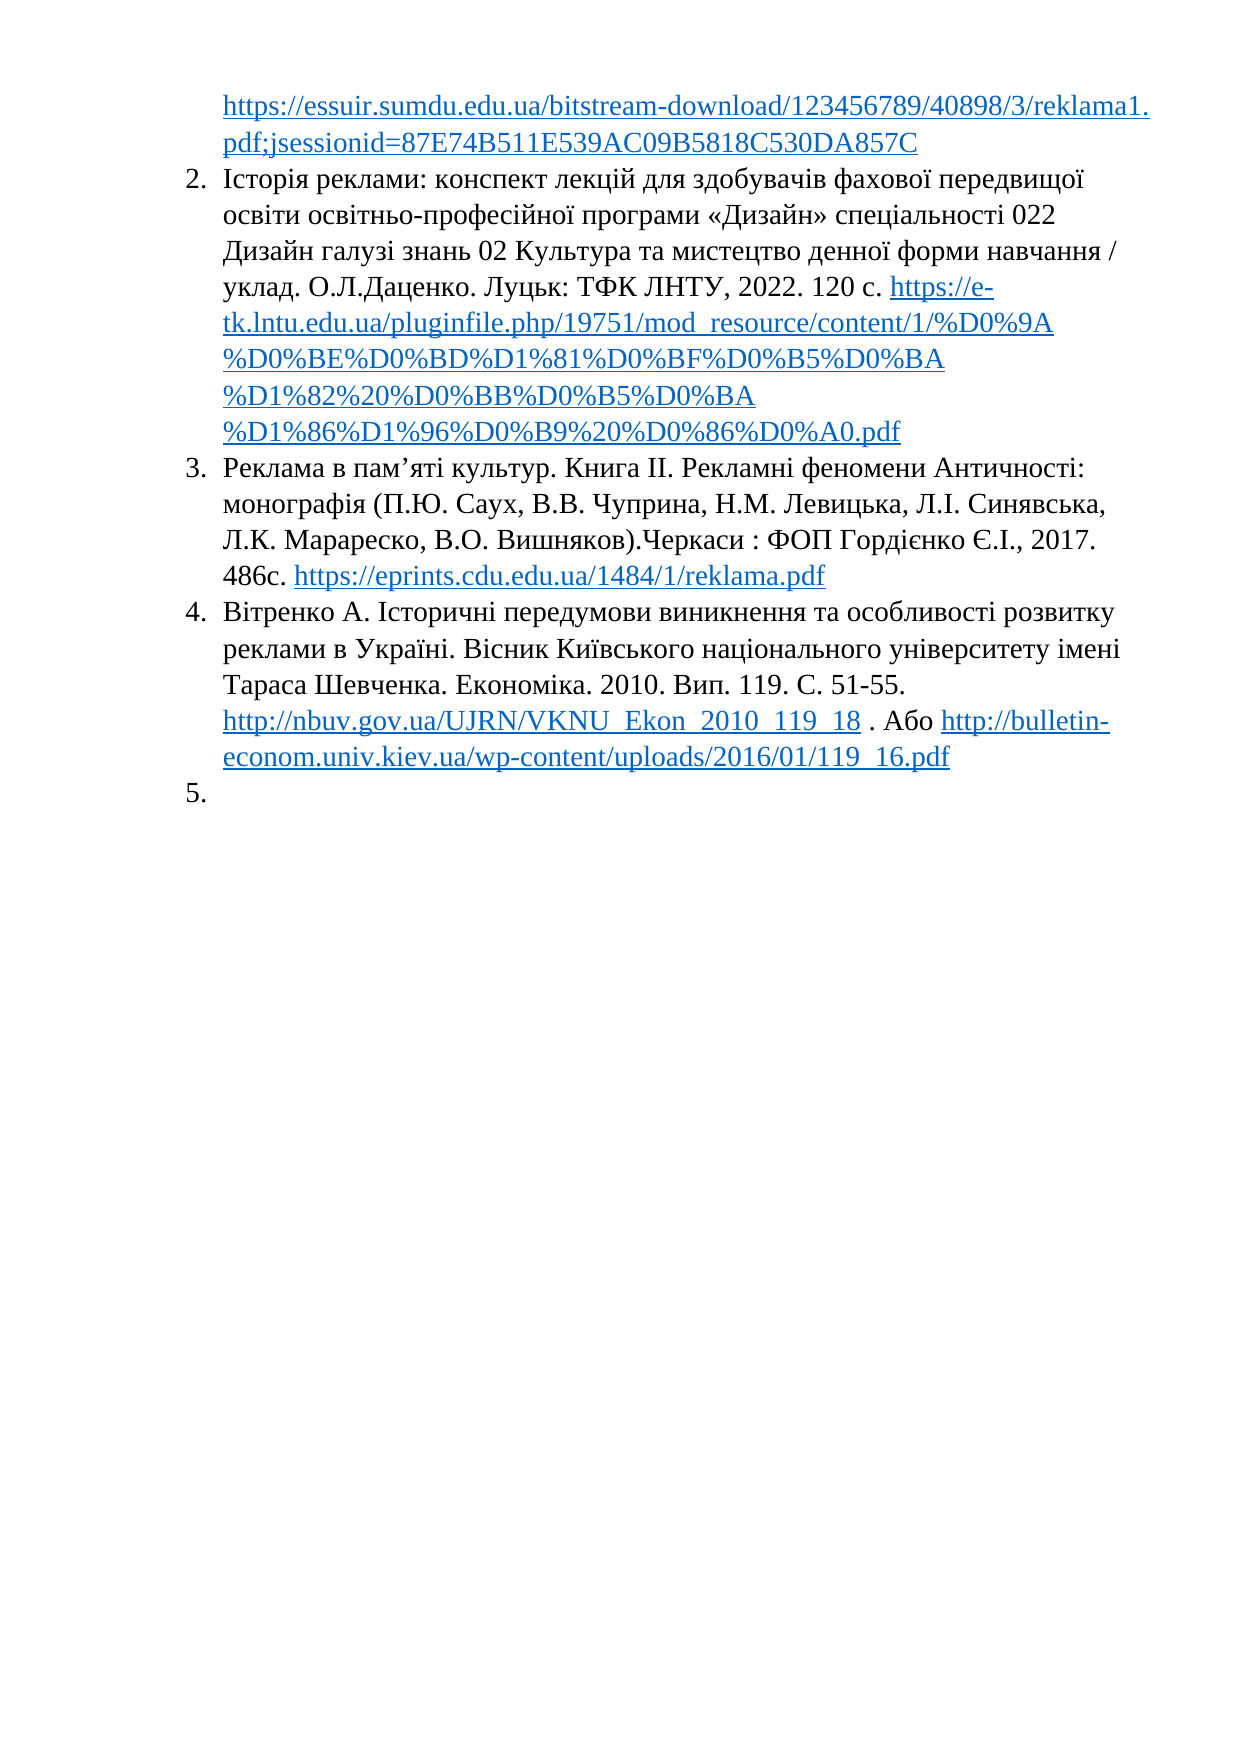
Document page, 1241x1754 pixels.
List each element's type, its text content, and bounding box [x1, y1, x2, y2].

list Вітренко А. Історичні передумови виникнення та особливості розвитку реклами в Україні. Вісник Київського національного університету імені Тараса Шевченка. Економіка. 2010. Вип. 119. С. 51-55. http://nbuv.gov.ua/UJRN/VKNU_Ekon_2010_119_18 . Або http://bulletin-econom.univ.kiev.ua/wp-content/uploads/2016/01/119_16.pdf [185, 594, 1152, 773]
list Історія реклами: конспект лекцій для здобувачів фахової передвищої освіти освітньо-професійної програми «Дизайн» спеціальності 022 Дизайн галузі знань 02 Культура та мистецтво денної форми навчання / уклад. О.Л.Даценко. Луцьк: ТФК ЛНТУ, 2022. 120 с. https://e-tk.lntu.edu.ua/pluginfile.php/19751/mod_resource/content/1/%D0%9A%D0%BE%D0%BD%D1%81%D0%BF%D0%B5%D0%BA%D1%82%20%D0%BB%D0%B5%D0%BA%D1%86%D1%96%D0%B9%20%D0%86%D0%A0.pdf [185, 161, 1152, 447]
list Реклама в пам’яті культур. Книга ІІ. Рекламні феномени Античності: монографія (П.Ю. Саух, В.В. Чуприна, Н.М. Левицька, Л.І. Синявська, Л.К. Марареско, В.О. Вишняков).Черкаси : ФОП Гордієнко Є.І., 2017. 486c. https://eprints.cdu.edu.ua/1484/1/reklama.pdf [185, 450, 1152, 592]
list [185, 88, 1152, 158]
